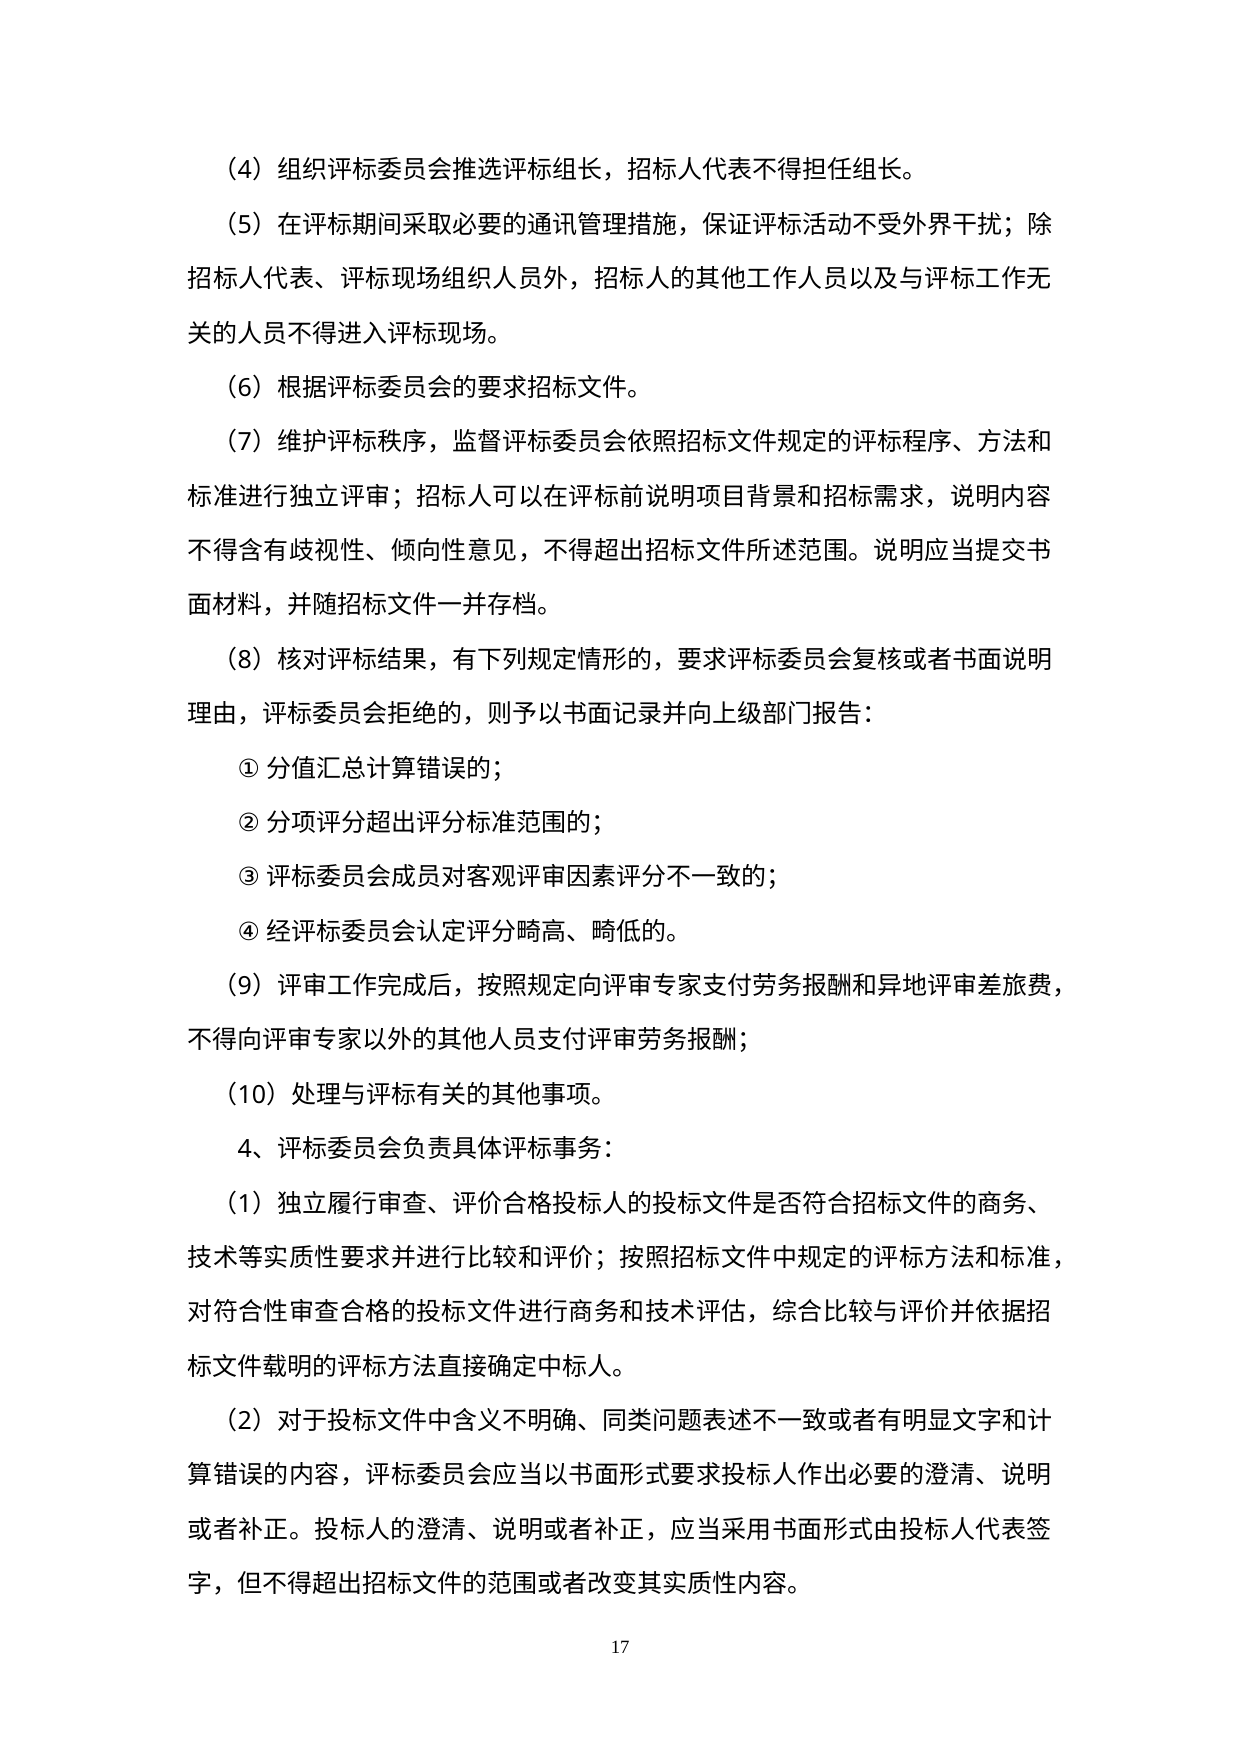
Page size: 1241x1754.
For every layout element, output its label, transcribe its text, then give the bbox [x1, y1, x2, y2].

text （7）维护评标秩序，监督评标委员会依照招标文件规定的评标程序、方法和标准进行独立评审；招标人可以在评标前说明项目背景和招标需求，说明内容不得含有歧视性、倾向性意见，不得超出招标文件所述范围。说明应当提交书面材料，并随招标文件一并存档。 [187, 422, 1053, 621]
text ④ 经评标委员会认定评分畸高、畸低的。 [187, 911, 1053, 947]
text （9）评审工作完成后，按照规定向评审专家支付劳务报酬和异地评审差旅费，不得向评审专家以外的其他人员支付评审劳务报酬； [187, 966, 1053, 1056]
text （4）组织评标委员会推选评标组长，招标人代表不得担任组长。 [187, 150, 1053, 186]
text ① 分值汇总计算错误的； [187, 748, 1053, 784]
text 4、评标委员会负责具体评标事务： [187, 1129, 1053, 1165]
text ② 分项评分超出评分标准范围的； [187, 802, 1053, 839]
text （10）处理与评标有关的其他事项。 [187, 1074, 1053, 1111]
text （2）对于投标文件中含义不明确、同类问题表述不一致或者有明显文字和计算错误的内容，评标委员会应当以书面形式要求投标人作出必要的澄清、说明或者补正。投标人的澄清、说明或者补正，应当采用书面形式由投标人代表签字，但不得超出招标文件的范围或者改变其实质性内容。 [187, 1401, 1053, 1600]
text ③ 评标委员会成员对客观评审因素评分不一致的； [187, 857, 1053, 893]
text （8）核对评标结果，有下列规定情形的，要求评标委员会复核或者书面说明理由，评标委员会拒绝的，则予以书面记录并向上级部门报告： [187, 639, 1053, 730]
text （1）独立履行审查、评价合格投标人的投标文件是否符合招标文件的商务、技术等实质性要求并进行比较和评价；按照招标文件中规定的评标方法和标准，对符合性审查合格的投标文件进行商务和技术评估，综合比较与评价并依据招标文件载明的评标方法直接确定中标人。 [187, 1183, 1053, 1382]
text （5）在评标期间采取必要的通讯管理措施，保证评标活动不受外界干扰；除招标人代表、评标现场组织人员外，招标人的其他工作人员以及与评标工作无关的人员不得进入评标现场。 [187, 204, 1053, 349]
text （6）根据评标委员会的要求招标文件。 [187, 367, 1053, 404]
